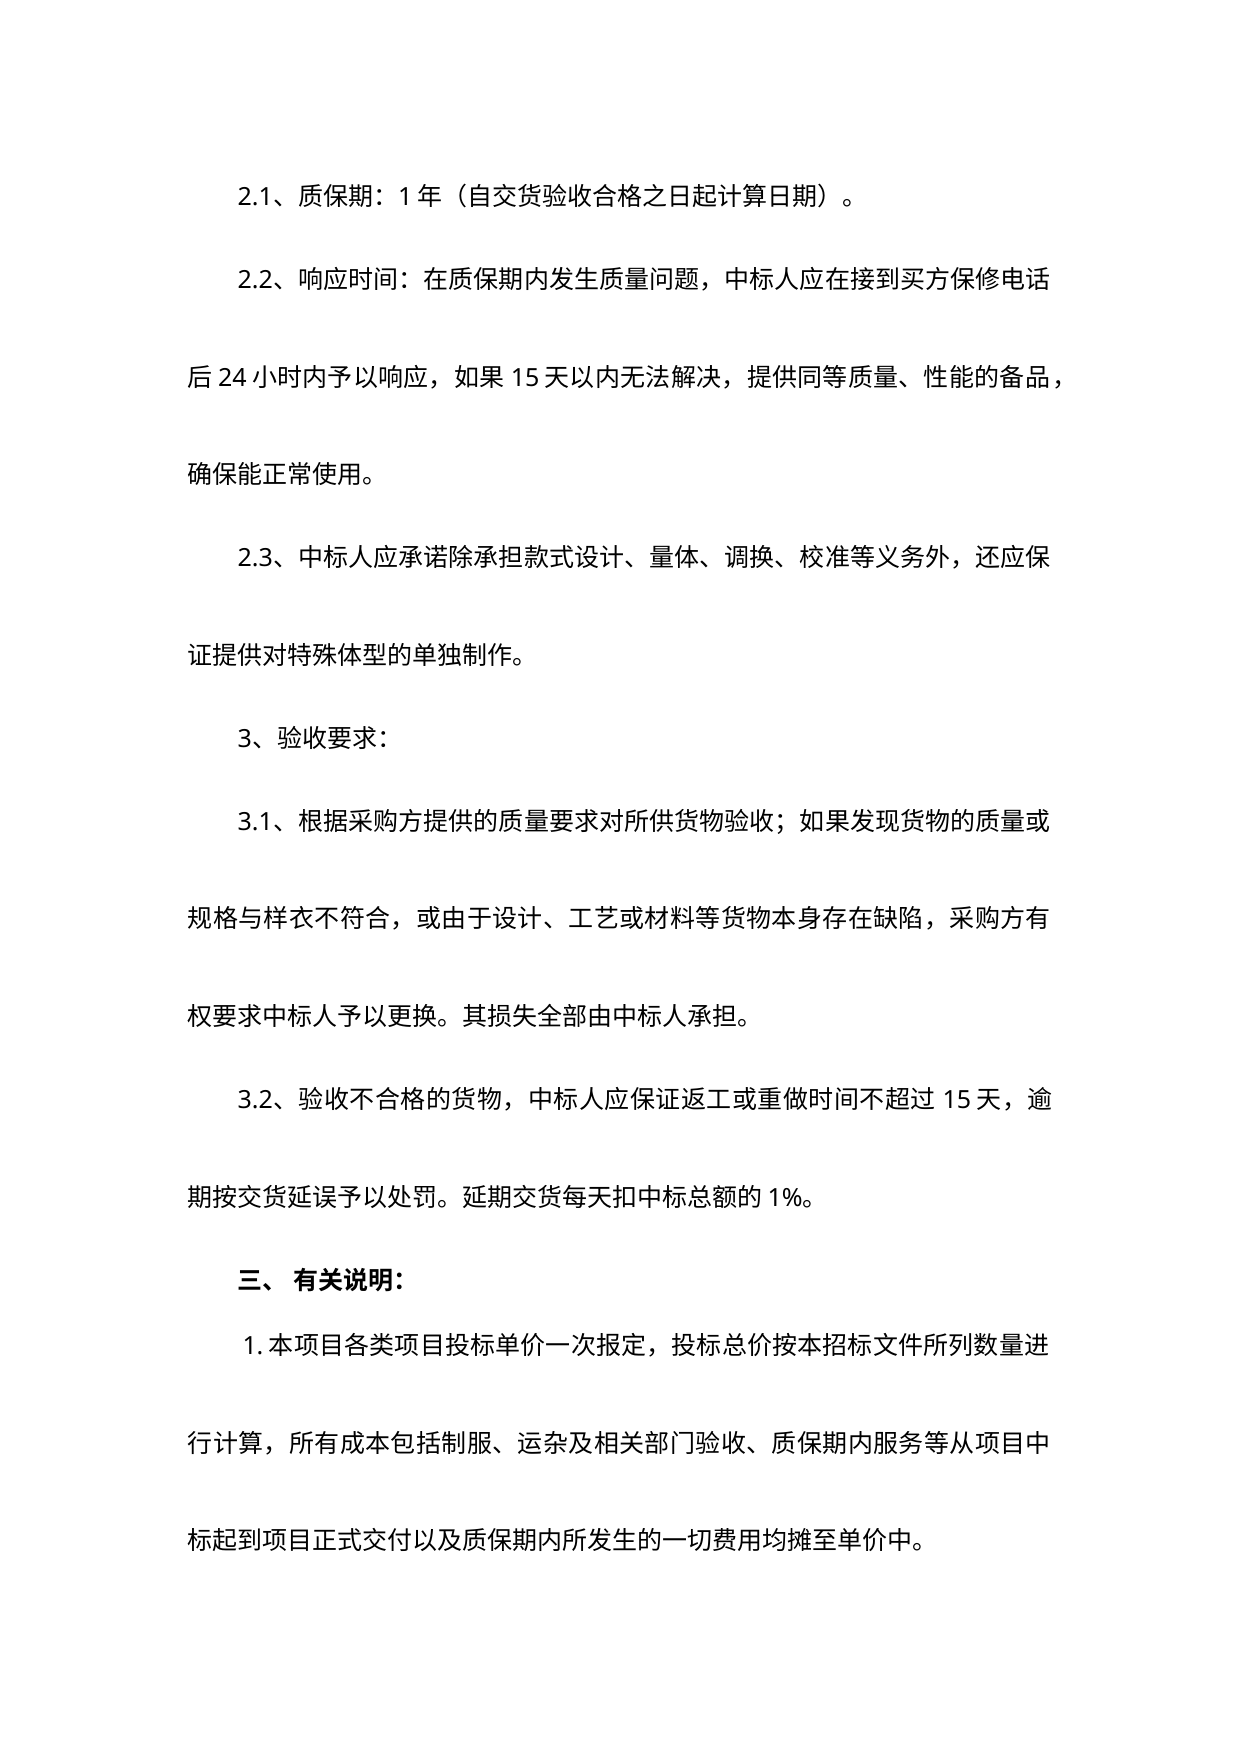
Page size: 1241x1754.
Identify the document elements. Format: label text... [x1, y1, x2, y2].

text 3、验收要求： [187, 704, 1053, 769]
list 本项目各类项目投标单价一次报定，投标总价按本招标文件所列数量进行计算，所有成本包括制服、运杂及相关部门验收、质保期内服务等从项目中标起到项目正式交付以及质保期内所发生的一切费用均摊至单价中。 [187, 1311, 1053, 1571]
text 3.2、验收不合格的货物，中标人应保证返工或重做时间不超过15天，逾期按交货延误予以处罚。延期交货每天扣中标总额的1%。 [187, 1065, 1053, 1228]
text 三、 有关说明： [187, 1246, 1053, 1311]
text 3.1、根据采购方提供的质量要求对所供货物验收；如果发现货物的质量或规格与样衣不符合，或由于设计、工艺或材料等货物本身存在缺陷，采购方有权要求中标人予以更换。其损失全部由中标人承担。 [187, 787, 1053, 1047]
text 2.2、响应时间：在质保期内发生质量问题，中标人应在接到买方保修电话后24小时内予以响应，如果15天以内无法解决，提供同等质量、性能的备品，确保能正常使用。 [187, 245, 1053, 505]
text 2.1、质保期：1年（自交货验收合格之日起计算日期）。 [187, 162, 1053, 227]
text 2.3、中标人应承诺除承担款式设计、量体、调换、校准等义务外，还应保证提供对特殊体型的单独制作。 [187, 523, 1053, 686]
